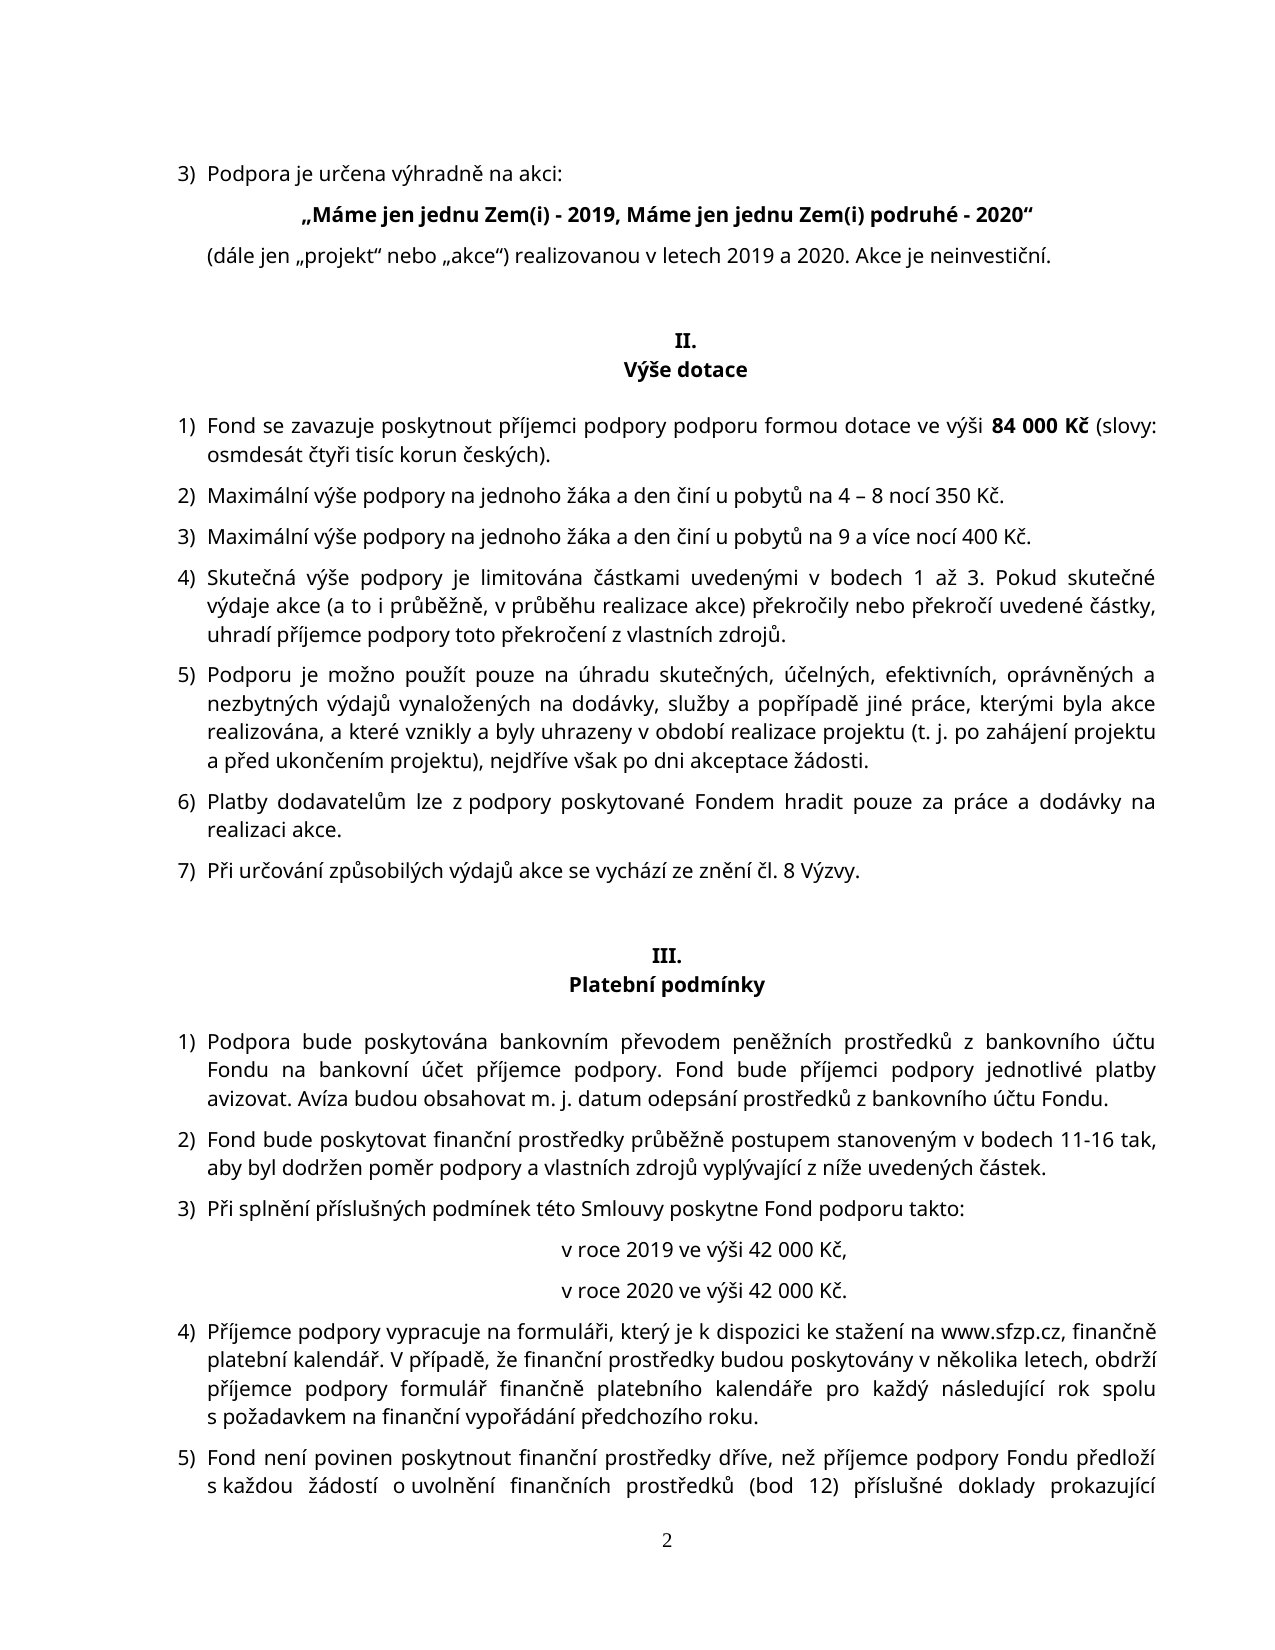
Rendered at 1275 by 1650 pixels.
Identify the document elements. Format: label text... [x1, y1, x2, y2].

list Při určování způsobilých výdajů akce se vychází ze znění čl. 8 Výzvy. [177, 856, 1157, 885]
list Příjemce podpory vypracuje na formuláři, který je k dispozici ke stažení na www.sfzp.cz, finančně platební kalendář. V případě, že finanční prostředky budou poskytovány v několika letech, obdrží příjemce podpory formulář finančně platebního kalendáře pro každý následující rok spolu s požadavkem na finanční vypořádání předchozího roku. [177, 1317, 1157, 1431]
text (dále jen „projekt“ nebo „akce“) realizovanou v letech 2019 a 2020. Akce je neinvestiční. [207, 241, 1157, 269]
list Při splnění příslušných podmínek této Smlouvy poskytne Fond podporu takto: [177, 1194, 1157, 1222]
list Podporu je možno použít pouze na úhradu skutečných, účelných, efektivních, oprávněných a nezbytných výdajů vynaložených na dodávky, služby a popřípadě jiné práce, kterými byla akce realizována, a které vznikly a byly uhrazeny v období realizace projektu (t. j. po zahájení projektu a před ukončením projektu), nejdříve však po dni akceptace žádosti. [177, 661, 1157, 774]
text III. [177, 942, 1157, 970]
text Platební podmínky [177, 970, 1157, 998]
text II. [177, 326, 1157, 355]
text Výše dotace [177, 355, 1157, 383]
list Podpora bude poskytována bankovním převodem peněžních prostředků z bankovního účtu Fondu na bankovní účet příjemce podpory. Fond bude příjemci podpory jednotlivé platby avizovat. Avíza budou obsahovat m. j. datum odepsání prostředků z bankovního účtu Fondu. [177, 1027, 1157, 1112]
list Platby dodavatelům lze z podpory poskytované Fondem hradit pouze za práce a dodávky na realizaci akce. [177, 787, 1157, 844]
list Maximální výše podpory na jednoho žáka a den činí u pobytů na 9 a více nocí 400 Kč. [177, 522, 1157, 550]
list Fond se zavazuje poskytnout příjemci podpory podporu formou dotace ve výši 84 000 Kč (slovy: osmdesát čtyři tisíc korun českých). [177, 412, 1157, 468]
text v roce 2019 ve výši 42 000 Kč, [252, 1235, 1157, 1263]
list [177, 1443, 1157, 1500]
list Maximální výše podpory na jednoho žáka a den činí u pobytů na 4 – 8 nocí 350 Kč. [177, 481, 1157, 509]
text „Máme jen jednu Zem(i) - 2019, Máme jen jednu Zem(i) podruhé - 2020“ [177, 200, 1157, 228]
list Podpora je určena výhradně na akci: [177, 159, 1157, 187]
list Fond bude poskytovat finanční prostředky průběžně postupem stanoveným v bodech 11-16 tak, aby byl dodržen poměr podpory a vlastních zdrojů vyplývající z níže uvedených částek. [177, 1125, 1157, 1182]
text v roce 2020 ve výši 42 000 Kč. [252, 1276, 1157, 1304]
list Skutečná výše podpory je limitována částkami uvedenými v bodech 1 až 3. Pokud skutečné výdaje akce (a to i průběžně, v průběhu realizace akce) překročily nebo překročí uvedené částky, uhradí příjemce podpory toto překročení z vlastních zdrojů. [177, 563, 1157, 648]
